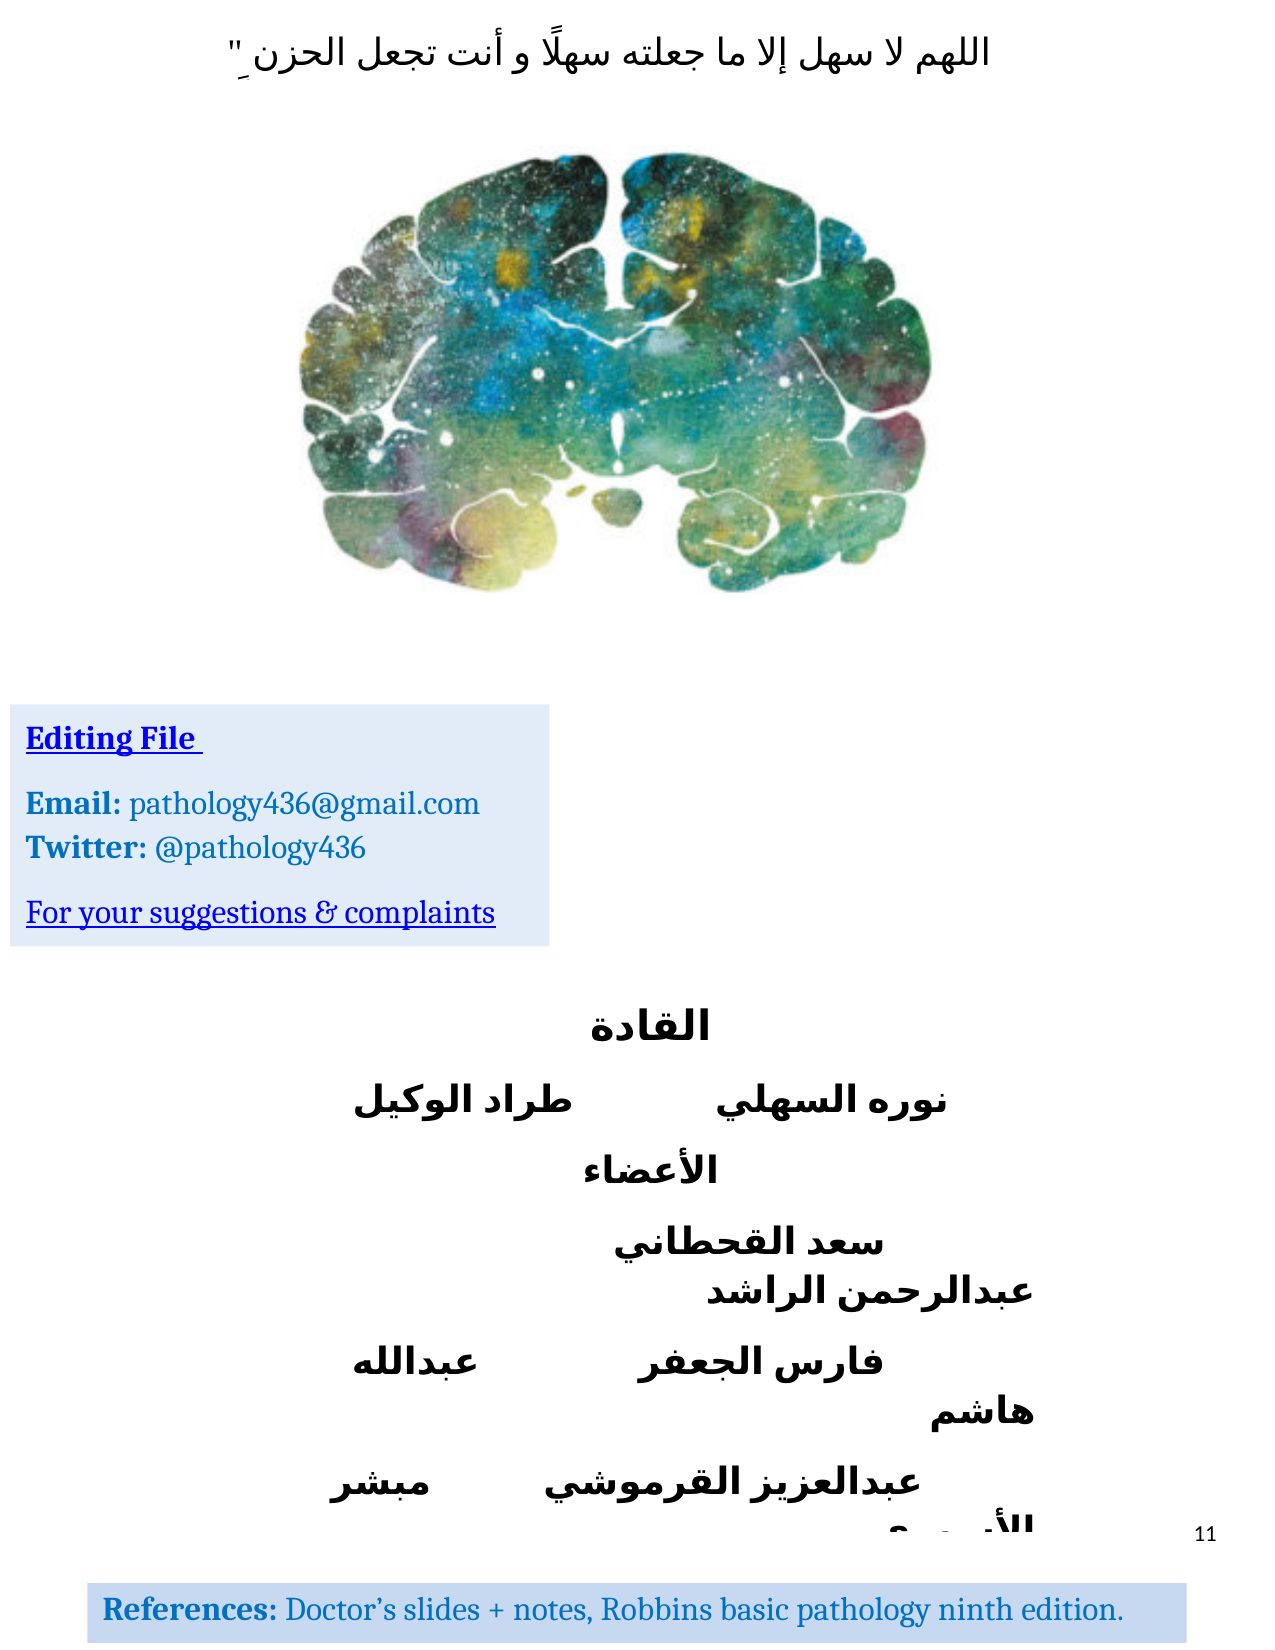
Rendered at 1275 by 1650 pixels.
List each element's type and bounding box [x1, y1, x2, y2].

picture [292, 145, 943, 596]
